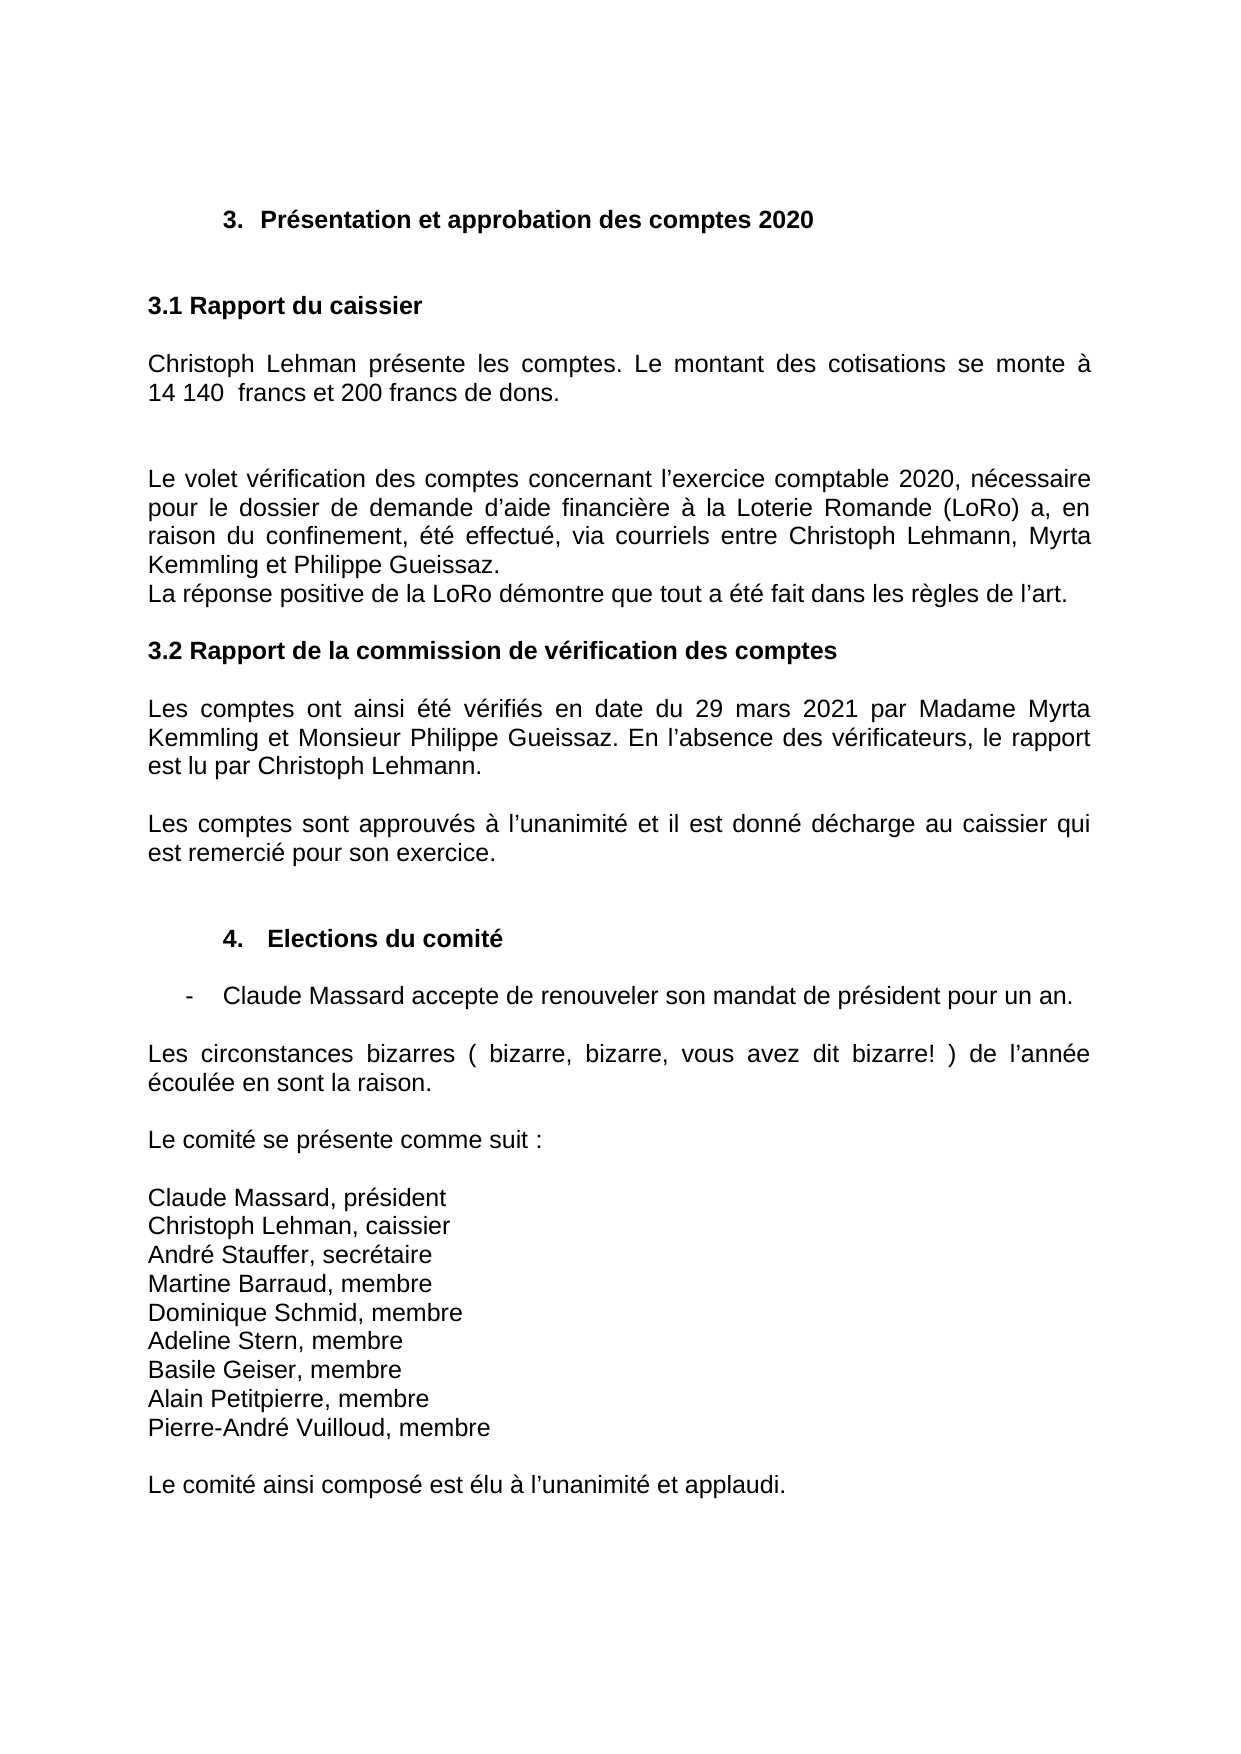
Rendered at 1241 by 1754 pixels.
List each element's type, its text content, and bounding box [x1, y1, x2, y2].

text Les comptes ont ainsi été vérifiés en date du 29 mars 2021 par Madame Myrta Kemmling et Monsieur Philippe Gueissaz. En l’absence des vérificateurs, le rapport est lu par Christoph Lehmann. [148, 694, 1093, 780]
text Le comité se présente comme suit : [148, 1125, 1093, 1154]
text Christoph Lehman, caissier [148, 1211, 1093, 1240]
text André Stauffer, secrétaire [148, 1240, 1093, 1269]
text Les circonstances bizarres ( bizarre, bizarre, vous avez dit bizarre! ) de l’année écoulée en sont la raison. [148, 1039, 1093, 1096]
text Les comptes sont approuvés à l’unanimité et il est donné décharge au caissier qui est remercié pour son exercice. [148, 809, 1093, 866]
text Christoph Lehman présente les comptes. Le montant des cotisations se monte à 14 140 francs et 200 francs de dons. [148, 349, 1093, 406]
text Basile Geiser, membre [148, 1355, 1093, 1384]
text Pierre-André Vuilloud, membre [148, 1413, 1093, 1441]
text Claude Massard, président [148, 1183, 1093, 1211]
list Claude Massard accepte de renouveler son mandat de président pour un an. [185, 981, 1093, 1010]
text Martine Barraud, membre [148, 1269, 1093, 1298]
text La réponse positive de la LoRo démontre que tout a été fait dans les règles de l’art. [148, 579, 1093, 608]
text 3.1 Rapport du caissier [148, 291, 1093, 320]
text Le volet vérification des comptes concernant l’exercice comptable 2020, nécessaire pour le dossier de demande d’aide financière à la Loterie Romande (LoRo) a, en raison du confinement, été effectué, via courriels entre Christoph Lehmann, Myrta Kemmling et Philippe Gueissaz. [148, 464, 1093, 579]
text Dominique Schmid, membre [148, 1298, 1093, 1326]
list Elections du comité [223, 924, 1093, 953]
text 3.2 Rapport de la commission de vérification des comptes [148, 636, 1093, 665]
text Adeline Stern, membre [148, 1326, 1093, 1355]
text Alain Petitpierre, membre [148, 1384, 1093, 1413]
list Présentation et approbation des comptes 2020 [223, 205, 1093, 234]
text Le comité ainsi composé est élu à l’unanimité et applaudi. [148, 1470, 1093, 1499]
